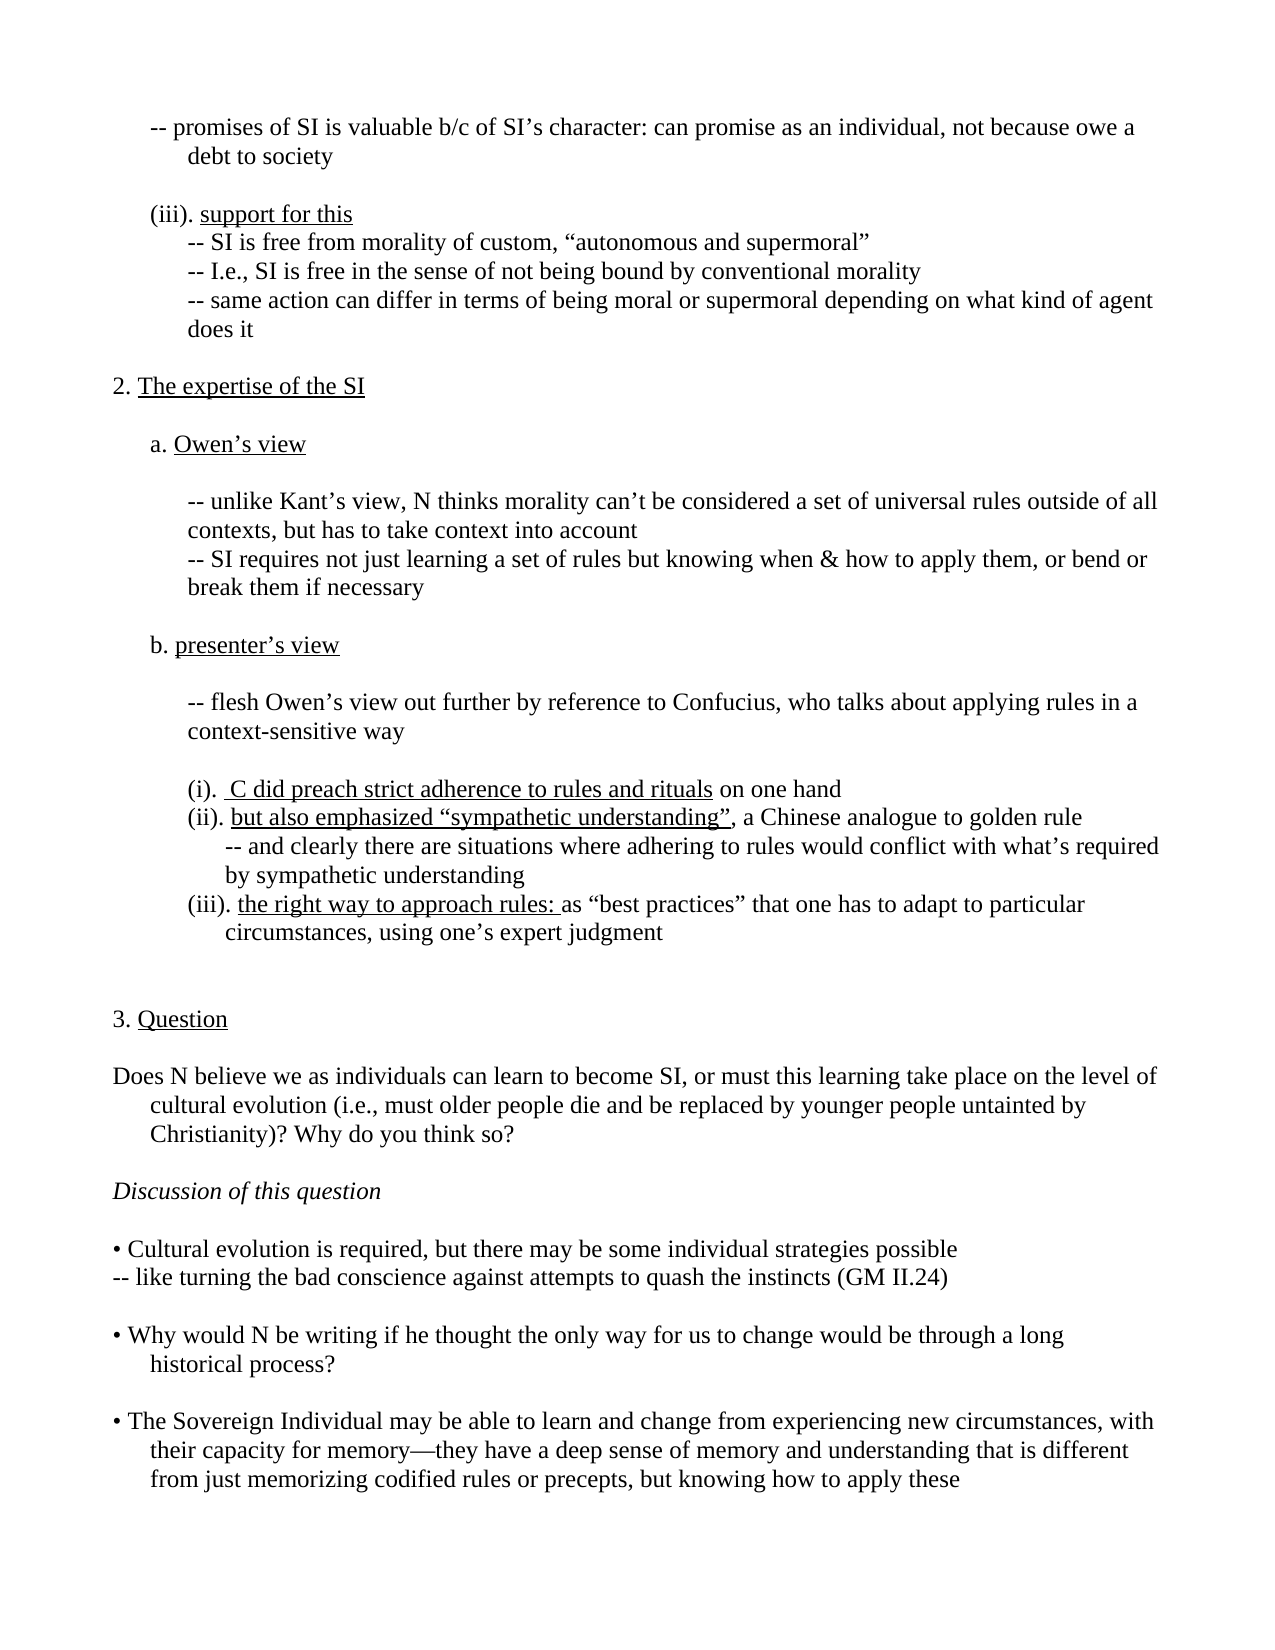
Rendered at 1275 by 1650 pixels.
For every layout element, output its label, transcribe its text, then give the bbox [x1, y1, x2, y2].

text -- I.e., SI is free in the sense of not being bound by conventional morality [150, 256, 1162, 285]
text • The Sovereign Individual may be able to learn and change from experiencing new circumstances, with their capacity for memory—they have a deep sense of memory and understanding that is different from just memorizing codified rules or precepts, but knowing how to apply these [112, 1406, 1162, 1492]
text • Cultural evolution is required, but there may be some individual strategies possible [112, 1234, 1162, 1262]
text -- SI is free from morality of custom, “autonomous and supermoral” [150, 227, 1162, 256]
text Discussion of this question [112, 1176, 1162, 1205]
text -- flesh Owen’s view out further by reference to Confucius, who talks about applying rules in a context-sensitive way [150, 687, 1162, 745]
text -- like turning the bad conscience against attempts to quash the instincts (GM II.24) [112, 1262, 1162, 1291]
text • Why would N be writing if he thought the only way for us to change would be through a long historical process? [112, 1320, 1162, 1377]
text Does N believe we as individuals can learn to become SI, or must this learning take place on the level of cultural evolution (i.e., must older people die and be replaced by younger people untainted by Christianity)? Why do you think so? [112, 1061, 1162, 1147]
text -- promises of SI is valuable b/c of SI’s character: can promise as an individual, not because owe a debt to society [150, 112, 1162, 170]
text b. presenter’s view [150, 630, 1162, 659]
text 2. The expertise of the SI [112, 371, 1162, 400]
text (ii). but also emphasized “sympathetic understanding”, a Chinese analogue to golden rule [187, 802, 1162, 831]
text (iii). support for this [150, 199, 1162, 227]
text -- same action can differ in terms of being moral or supermoral depending on what kind of agent does it [150, 285, 1162, 342]
text -- unlike Kant’s view, N thinks morality can’t be considered a set of universal rules outside of all contexts, but has to take context into account [150, 486, 1162, 544]
text -- SI requires not just learning a set of rules but knowing when & how to apply them, or bend or break them if necessary [150, 544, 1162, 601]
text a. Owen’s view [150, 429, 1162, 457]
text 3. Question [112, 1004, 1162, 1032]
text (i). C did preach strict adherence to rules and rituals on one hand [187, 774, 1162, 802]
text (iii). the right way to approach rules: as “best practices” that one has to adapt to particular circumstances, using one’s expert judgment [187, 889, 1162, 946]
text -- and clearly there are situations where adhering to rules would conflict with what’s required by sympathetic understanding [187, 831, 1162, 889]
